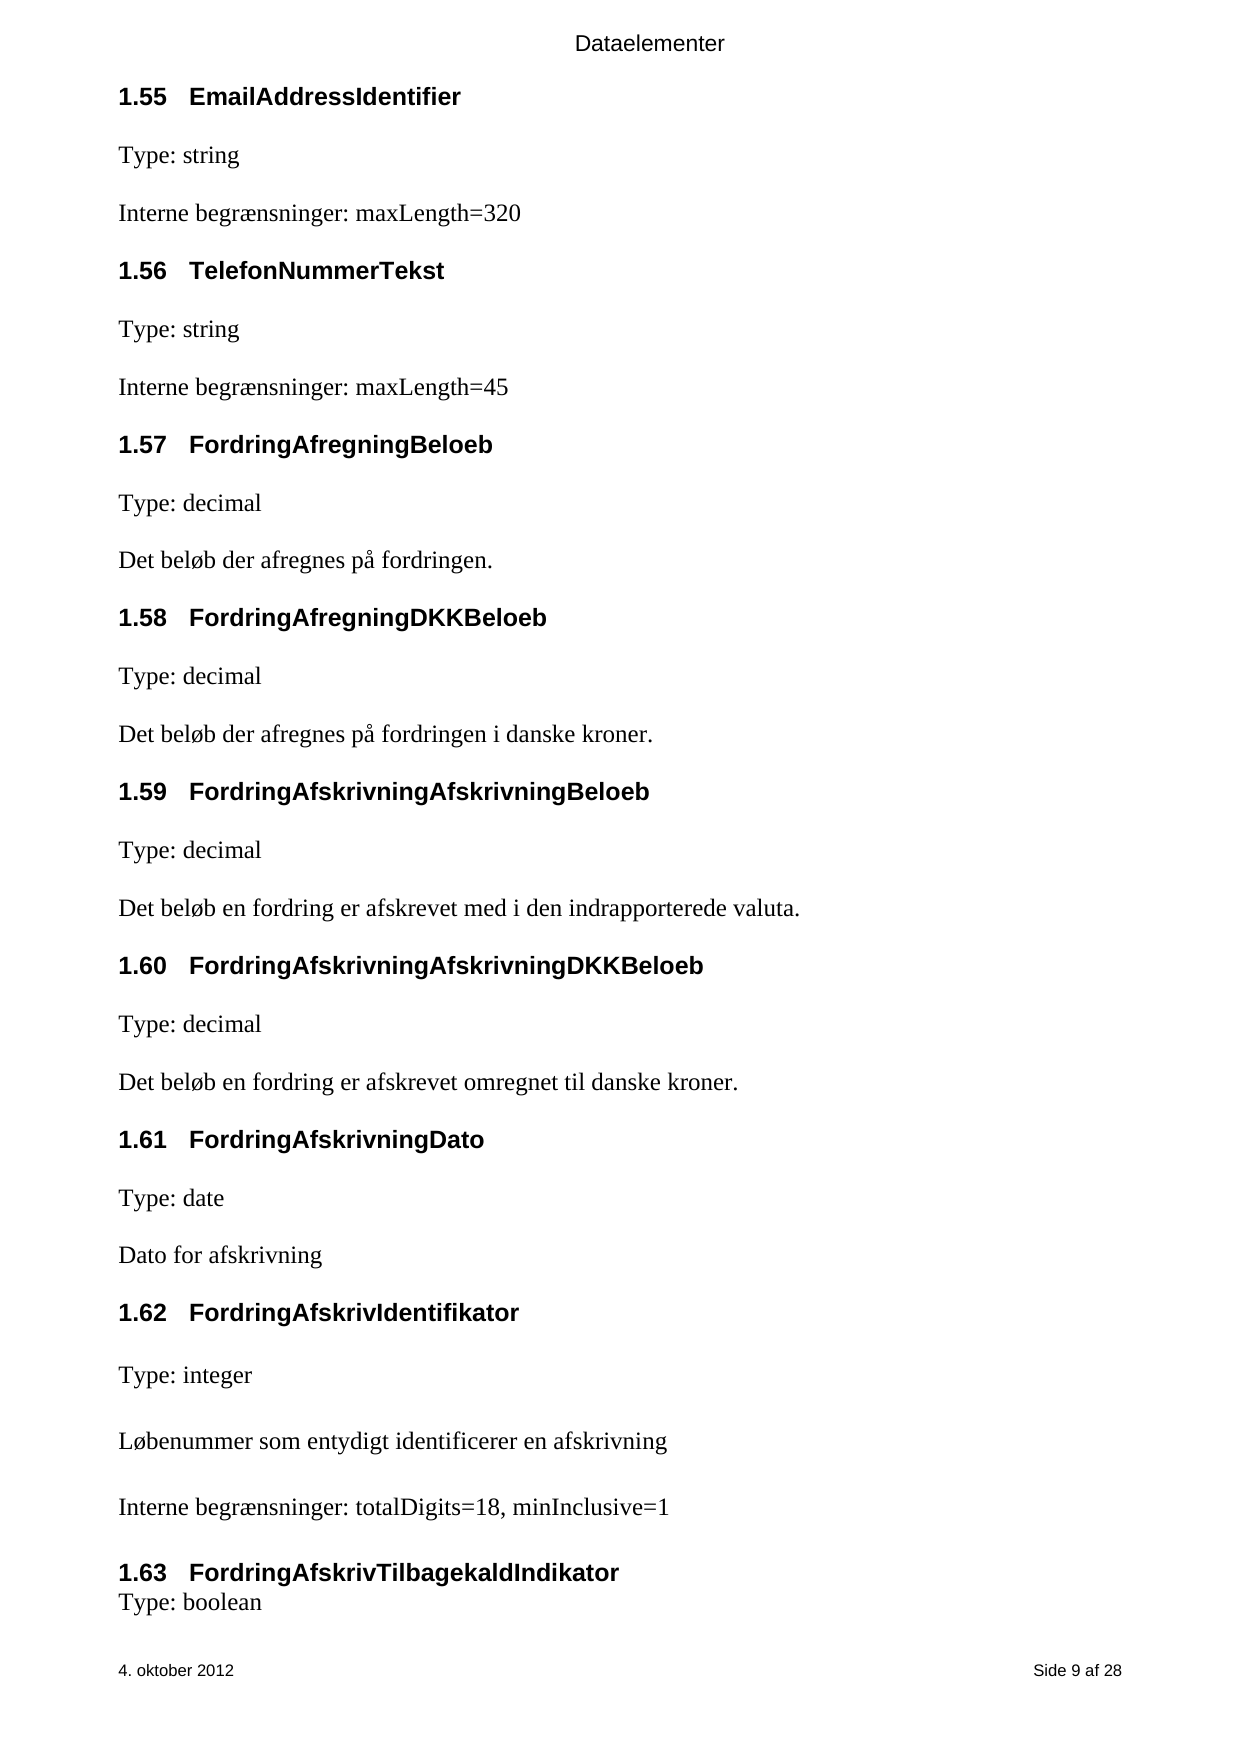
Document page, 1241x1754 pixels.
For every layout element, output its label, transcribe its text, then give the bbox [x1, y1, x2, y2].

text Type: decimal [118, 1009, 1181, 1038]
text Løbenummer som entydigt identificerer en afskrivning [118, 1426, 1181, 1455]
text Det beløb der afregnes på fordringen. [118, 546, 1181, 574]
text Type: integer [118, 1360, 1181, 1389]
text Type: decimal [118, 661, 1181, 690]
text Dato for afskrivning [118, 1241, 1181, 1269]
text Det beløb en fordring er afskrevet med i den indrapporterede valuta. [118, 893, 1181, 922]
subtitle FordringAfskrivIdentifikator [118, 1298, 1181, 1327]
text Det beløb en fordring er afskrevet omregnet til danske kroner. [118, 1067, 1181, 1096]
subtitle TelefonNummerTekst [118, 256, 1181, 285]
text Interne begrænsninger: maxLength=45 [118, 372, 1181, 401]
text Type: string [118, 140, 1181, 169]
subtitle FordringAfskrivTilbagekaldIndikator [118, 1558, 1181, 1587]
text Type: boolean [118, 1587, 1181, 1616]
text Type: decimal [118, 488, 1181, 516]
text Type: date [118, 1183, 1181, 1211]
subtitle FordringAfregningBeloeb [118, 430, 1181, 458]
subtitle FordringAfskrivningAfskrivningDKKBeloeb [118, 951, 1181, 980]
text Type: string [118, 314, 1181, 343]
text Interne begrænsninger: maxLength=320 [118, 198, 1181, 227]
subtitle FordringAfregningDKKBeloeb [118, 603, 1181, 632]
subtitle FordringAfskrivningDato [118, 1125, 1181, 1153]
text Det beløb der afregnes på fordringen i danske kroner. [118, 719, 1181, 748]
subtitle FordringAfskrivningAfskrivningBeloeb [118, 777, 1181, 806]
subtitle EmailAddressIdentifier [118, 82, 1181, 111]
text Interne begrænsninger: totalDigits=18, minInclusive=1 [118, 1492, 1181, 1521]
text Type: decimal [118, 835, 1181, 864]
